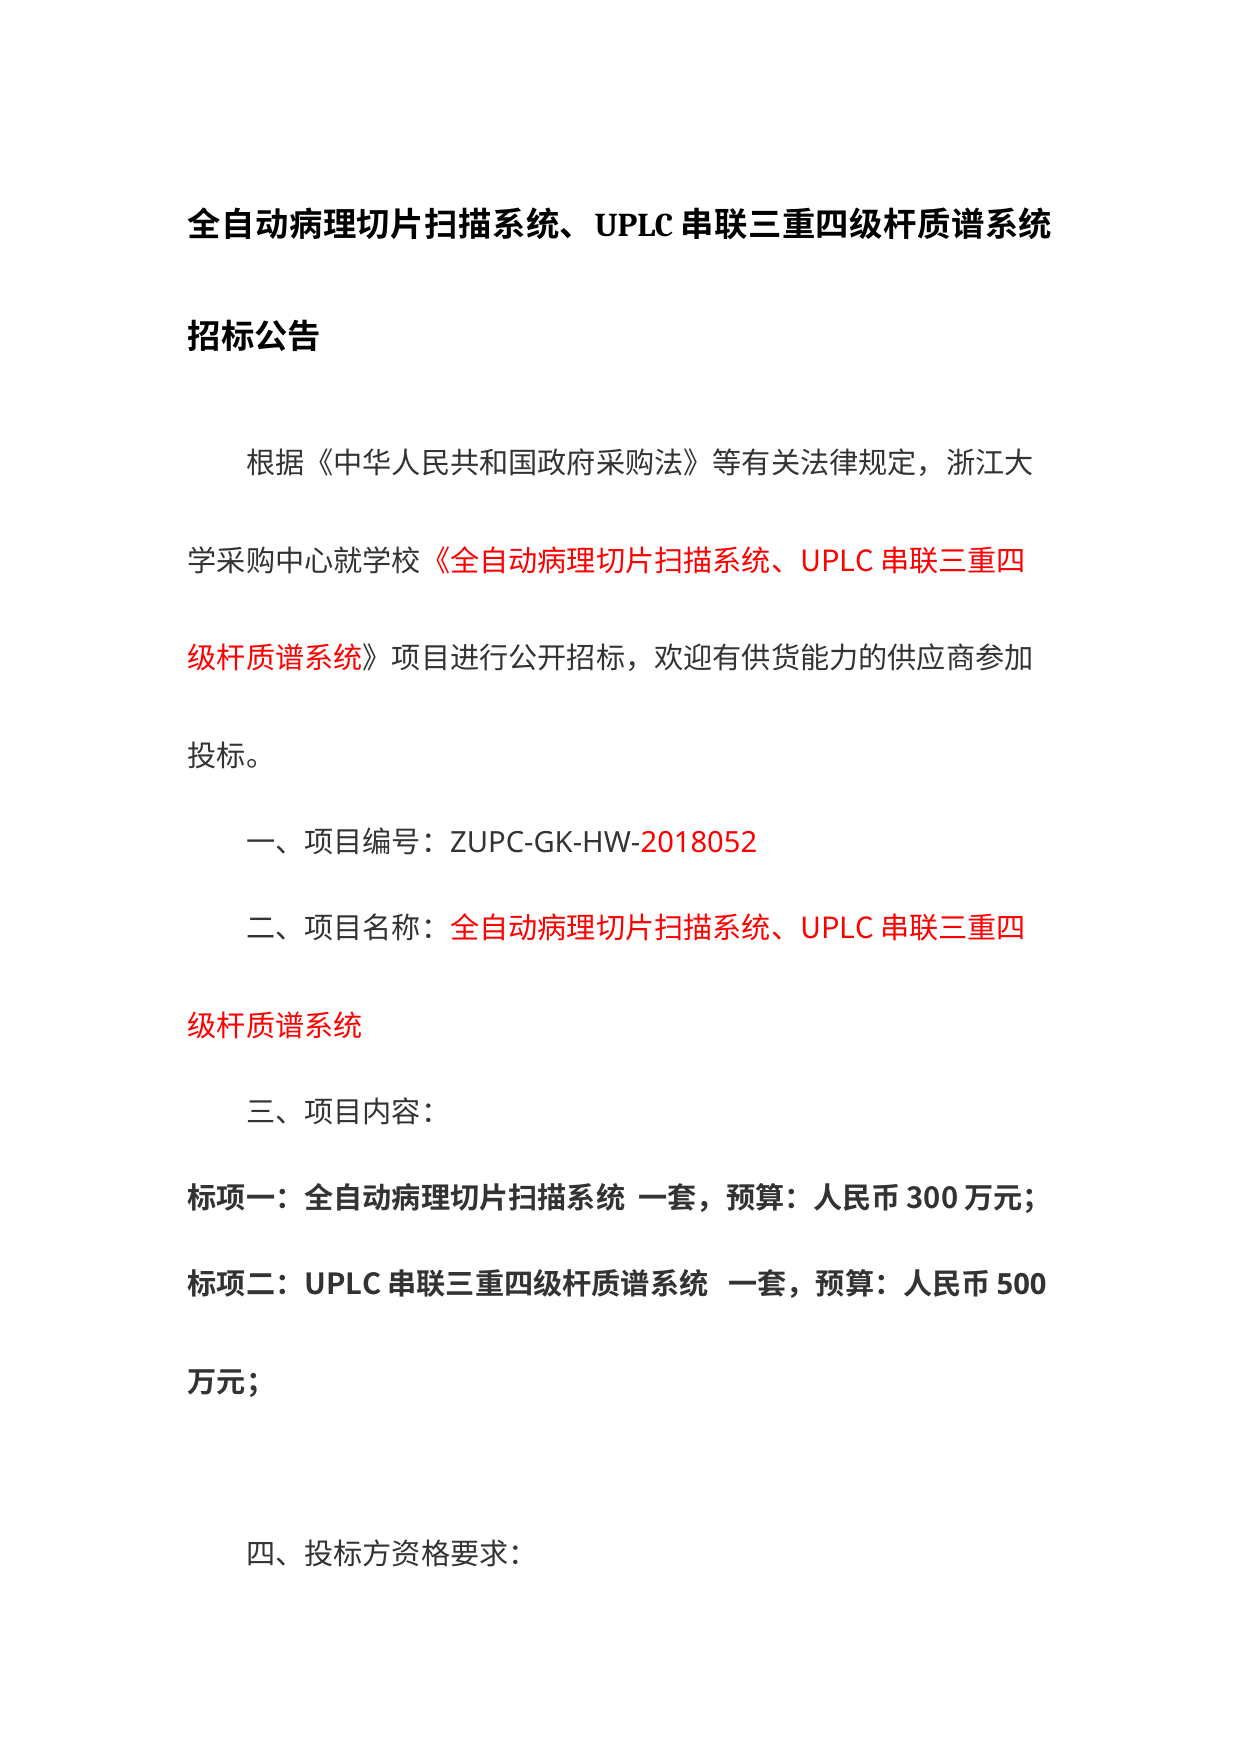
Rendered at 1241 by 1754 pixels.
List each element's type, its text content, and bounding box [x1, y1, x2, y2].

text 四、投标方资格要求： [187, 1519, 1053, 1584]
text 三、项目内容： [187, 1077, 1053, 1142]
text 标项一：全自动病理切片扫描系统 一套，预算：人民币300万元； [187, 1163, 1053, 1228]
text 二、项目名称：全自动病理切片扫描系统、UPLC串联三重四级杆质谱系统 [187, 893, 1053, 1056]
text 标项二：UPLC串联三重四级杆质谱系统 一套，预算：人民币500万元； [187, 1249, 1053, 1412]
text 根据《中华人民共和国政府采购法》等有关法律规定，浙江大学采购中心就学校《全自动病理切片扫描系统、UPLC串联三重四级杆质谱系统》项目进行公开招标，欢迎有供货能力的供应商参加投标。 [187, 429, 1053, 786]
text 一、项目编号：ZUPC-GK-HW-2018052 [187, 807, 1053, 872]
subtitle 全自动病理切片扫描系统、UPLC串联三重四级杆质谱系统 招标公告 [187, 189, 1053, 366]
